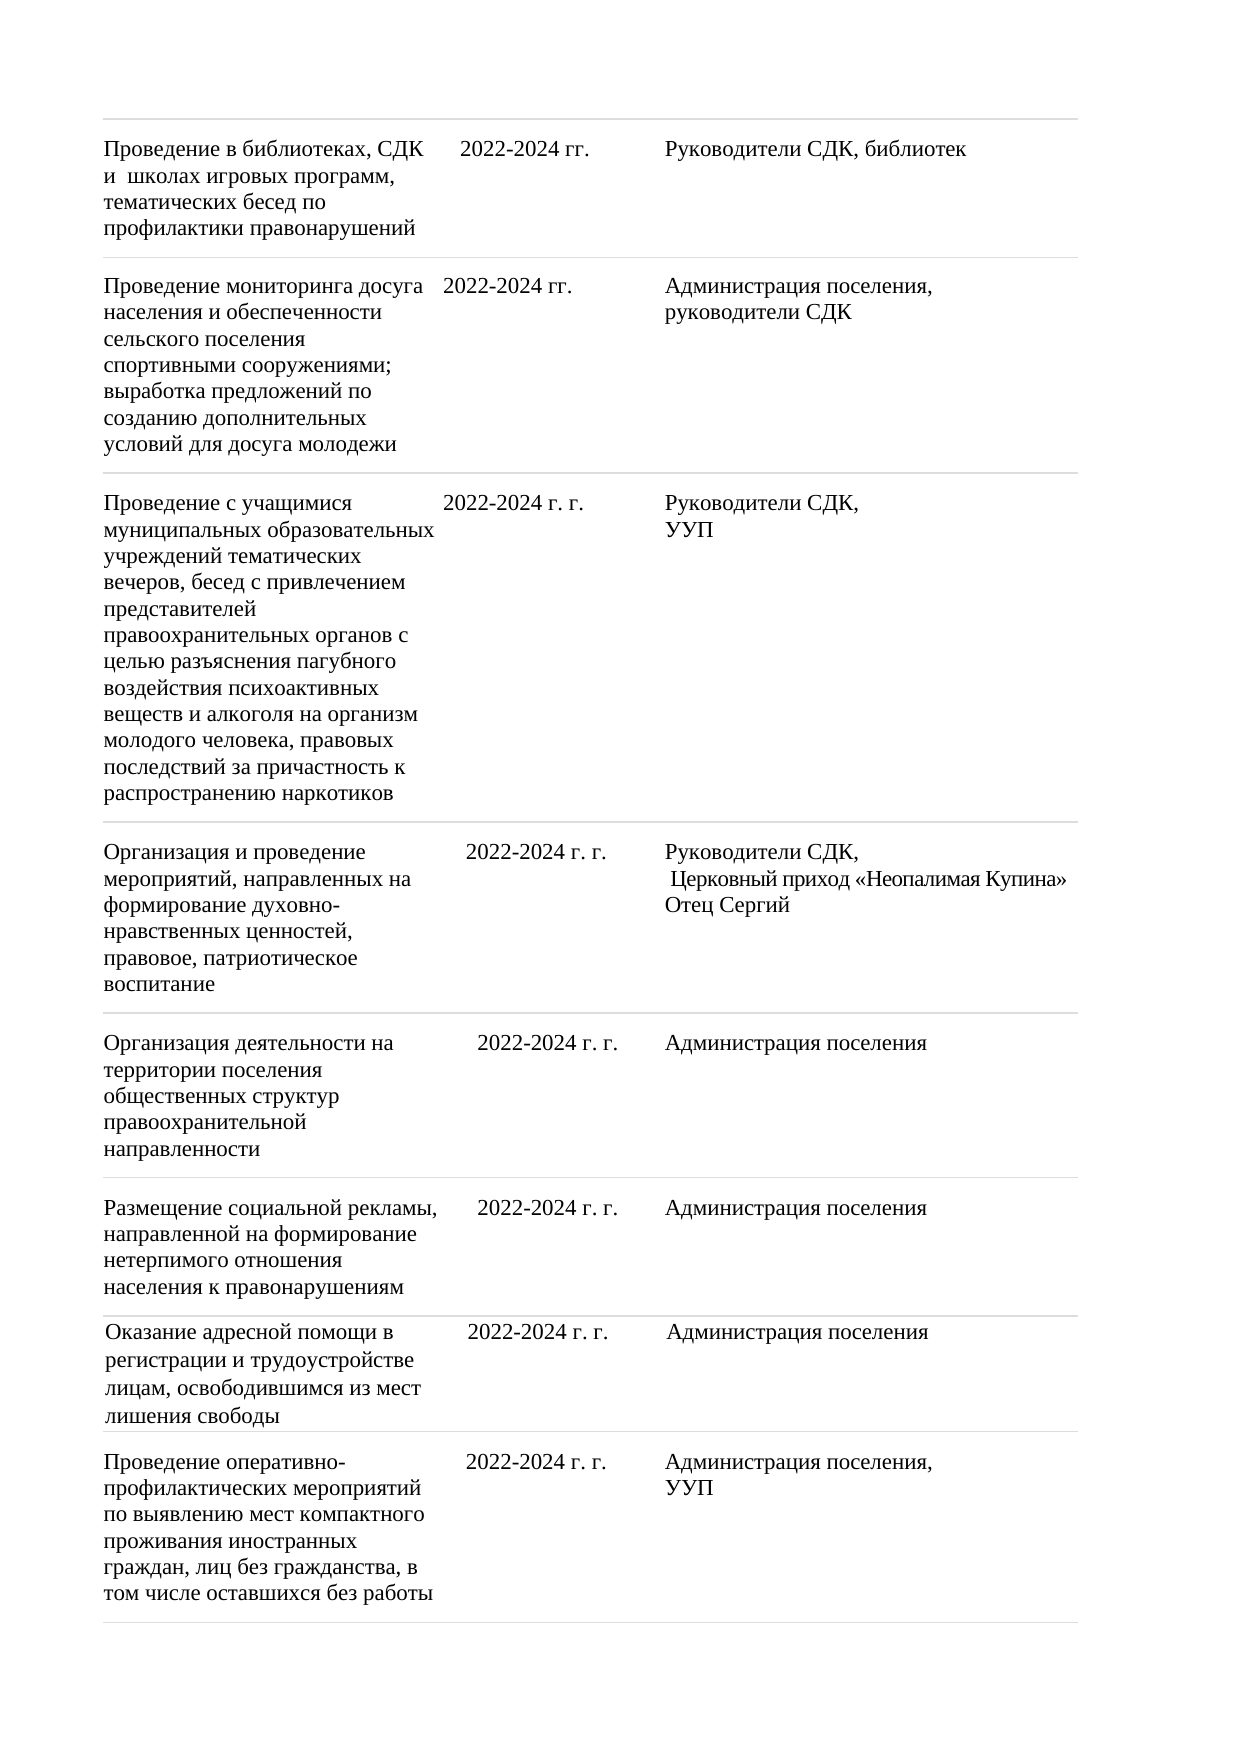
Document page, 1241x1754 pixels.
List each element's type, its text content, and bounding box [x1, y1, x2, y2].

table_cell Администрация поселения [665, 1014, 1078, 1177]
table_cell Администрация поселения [665, 1317, 1078, 1431]
table_cell Администрация поселения, руководители СДК [665, 258, 1078, 472]
table_cell Оказание адресной помощи в регистрации и трудоустройстве лицам, освободившимся из мест лишения свободы [103, 1317, 443, 1431]
table_cell 2022-2024 гг. [443, 258, 664, 472]
table_cell 2022-2024 г. г. [443, 823, 664, 1012]
table_cell 2022-2024 г. г. [443, 1317, 664, 1431]
table_cell 2022-2024 г. г. [443, 1014, 664, 1177]
table_cell 2022-2024 г. г. [443, 1178, 664, 1315]
table_cell 2022-2024 г. г. [443, 1432, 664, 1621]
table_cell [665, 120, 1078, 256]
table_cell 2022-2024 г. г. [443, 474, 664, 821]
table_cell Проведение с учащимися муниципальных образовательных учреждений тематических вечеров, бесед с привлечением представителей правоохранительных органов с целью разъяснения пагубного воздействия психоактивных веществ и алкоголя на организм молодого человека, правовых последствий за причастность к распространению наркотиков [103, 474, 443, 821]
table_cell Организация деятельности на территории поселения общественных структур правоохранительной направленности [103, 1014, 443, 1177]
table_cell Размещение социальной рекламы, направленной на формирование нетерпимого отношения населения к правонарушениям [103, 1178, 443, 1315]
table_cell Руководители СДК, Церковный приход «Неопалимая Купина» Отец Сергий [665, 823, 1078, 1012]
table_cell Руководители СДК, УУП [665, 474, 1078, 821]
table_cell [665, 1432, 1078, 1621]
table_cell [103, 1432, 443, 1621]
table_cell Проведение мониторинга досуга населения и обеспеченности сельского поселения спортивными сооружениями; выработка предложений по созданию дополнительных условий для досуга молодежи [103, 258, 443, 472]
table_cell Проведение в библиотеках, СДК и школах игровых программ, тематических бесед по профилактики правонарушений [103, 120, 443, 256]
table_cell Администрация поселения [665, 1178, 1078, 1315]
table_cell Организация и проведение мероприятий, направленных на формирование духовно-нравственных ценностей, правовое, патриотическое воспитание [103, 823, 443, 1012]
table_cell 2022-2024 гг. [443, 120, 664, 256]
